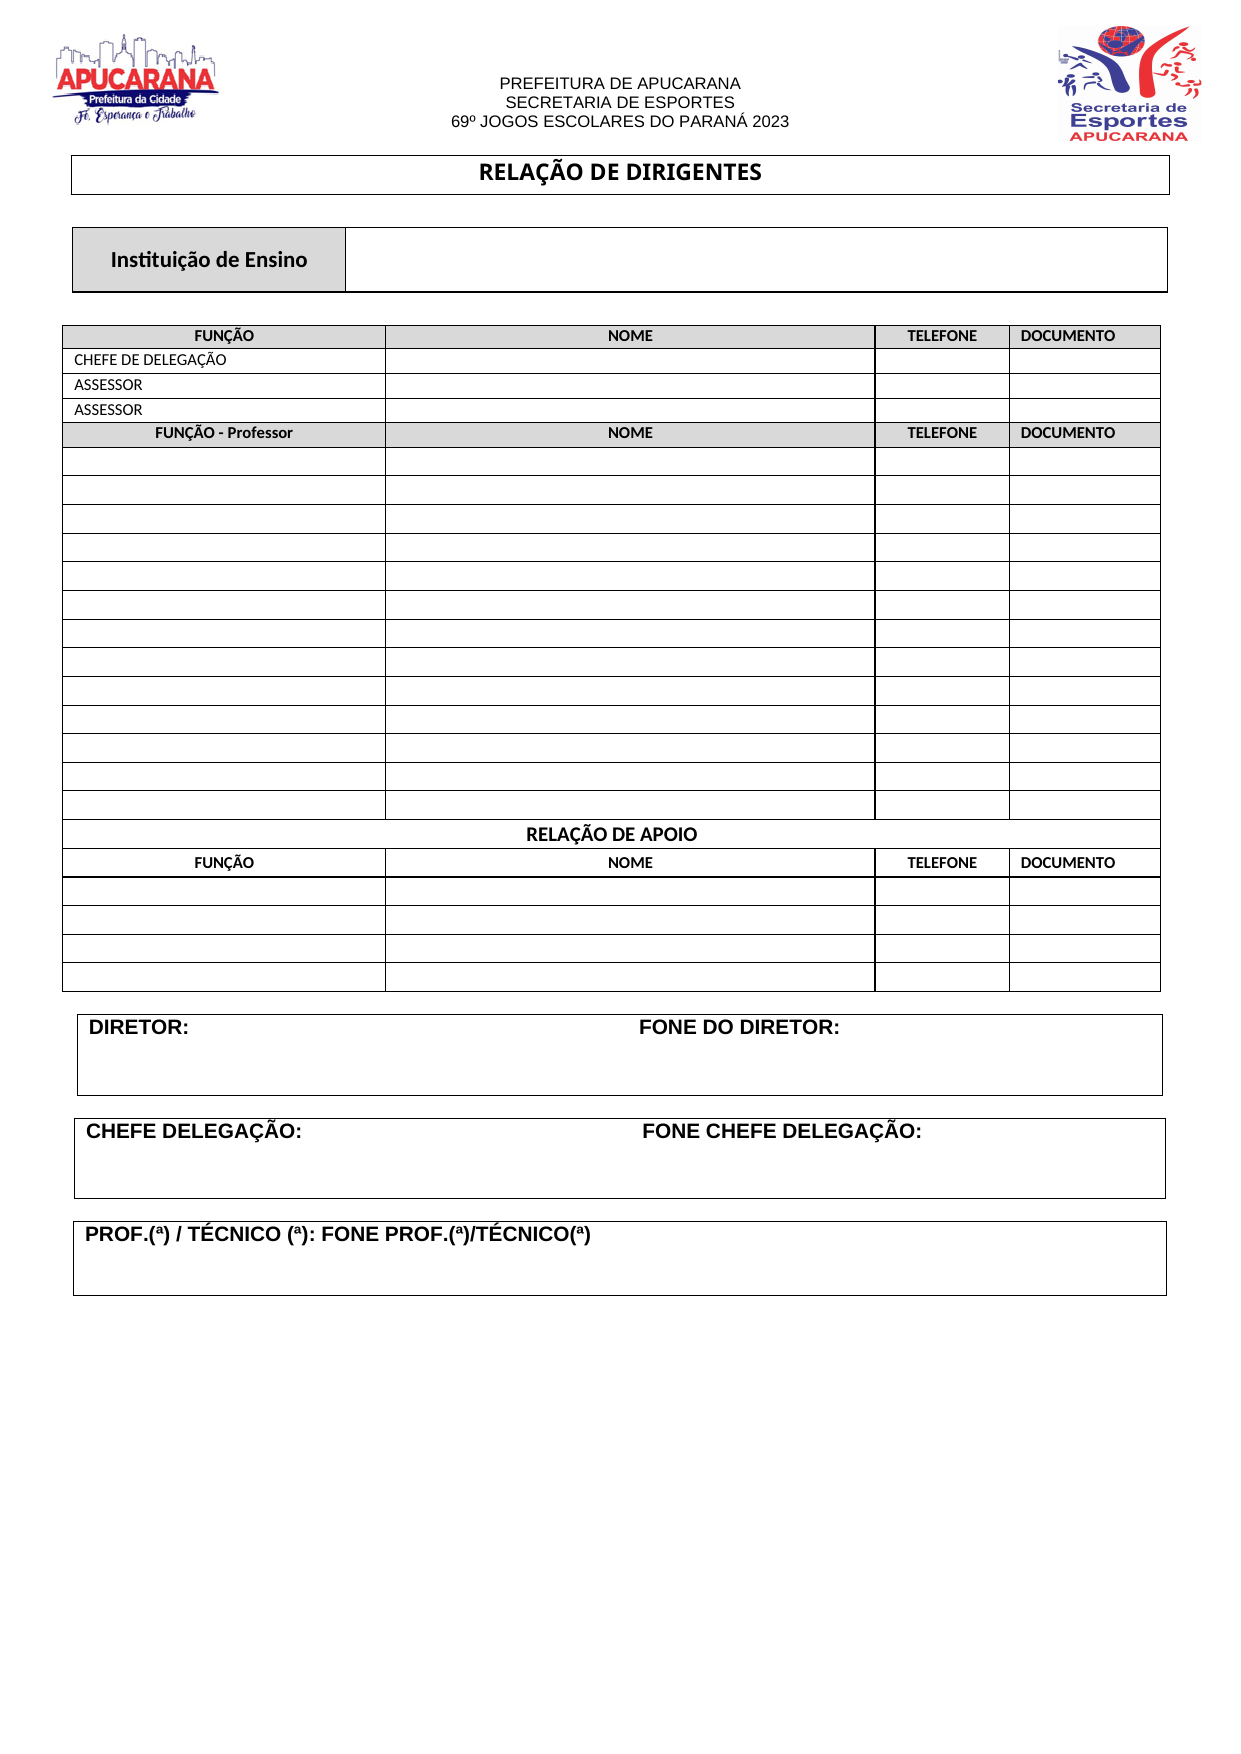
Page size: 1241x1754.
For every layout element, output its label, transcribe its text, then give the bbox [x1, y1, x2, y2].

table_cell [386, 620, 874, 647]
table_cell [63, 963, 385, 991]
table_cell [876, 505, 1009, 533]
table_header [346, 228, 1167, 291]
table_cell [1010, 505, 1160, 533]
table_header DOCUMENTO [1010, 326, 1160, 348]
table_cell [386, 562, 874, 590]
table_cell [876, 620, 1009, 647]
table_cell [876, 878, 1009, 905]
picture [42, 3, 226, 132]
table_cell [1010, 878, 1160, 905]
table_cell [386, 399, 874, 422]
table_cell [63, 935, 385, 962]
table_cell [876, 763, 1009, 790]
table_header CHEFE DELEGAÇÃO: FONE CHEFE DELEGAÇÃO: [75, 1119, 1165, 1198]
table_cell [63, 476, 385, 504]
table_cell [386, 677, 874, 704]
table_cell [386, 476, 874, 504]
table_header NOME [386, 326, 874, 348]
table_header Instituição de Ensino [73, 228, 345, 291]
table_cell [1010, 648, 1160, 676]
table_cell FUNÇÃO - Professor [63, 423, 385, 447]
table_header PROF.(ª) / TÉCNICO (ª): FONE PROF.(ª)/TÉCNICO(ª) [74, 1222, 1166, 1295]
table_cell [63, 505, 385, 533]
table_cell [386, 534, 874, 561]
table_cell [876, 734, 1009, 762]
table_header TELEFONE [876, 326, 1009, 348]
table_cell [1010, 620, 1160, 647]
table_cell [1010, 763, 1160, 790]
table_cell [1010, 374, 1160, 398]
table_header FUNÇÃO [63, 326, 385, 348]
table_cell [386, 906, 874, 934]
table_cell [386, 374, 874, 398]
table_cell [876, 706, 1009, 733]
table_cell [1010, 476, 1160, 504]
table_cell [63, 591, 385, 618]
table_cell [63, 620, 385, 647]
table_cell [63, 763, 385, 790]
table_cell [386, 648, 874, 676]
table_cell NOME [386, 423, 874, 447]
table_cell [1010, 791, 1160, 819]
table_cell [876, 476, 1009, 504]
table_cell [63, 677, 385, 704]
table_cell DOCUMENTO [1010, 849, 1160, 876]
table_cell [1010, 448, 1160, 475]
table_cell [876, 963, 1009, 991]
table_cell FUNÇÃO [63, 849, 385, 876]
table_cell RELAÇÃO DE APOIO [63, 820, 1160, 848]
table_cell [63, 448, 385, 475]
table_cell [386, 706, 874, 733]
table_cell [63, 878, 385, 905]
table_cell TELEFONE [876, 423, 1009, 447]
table_cell [1010, 399, 1160, 422]
table_cell [876, 374, 1009, 398]
table_cell [386, 349, 874, 373]
table_cell [876, 791, 1009, 819]
table_cell [63, 562, 385, 590]
table_cell [386, 791, 874, 819]
table_cell [876, 906, 1009, 934]
table_cell ASSESSOR [63, 399, 385, 422]
table_cell DOCUMENTO [1010, 423, 1160, 447]
table_cell [386, 448, 874, 475]
table_cell [386, 935, 874, 962]
table_cell [876, 562, 1009, 590]
table_cell [386, 734, 874, 762]
table_cell [1010, 906, 1160, 934]
table_cell [1010, 534, 1160, 561]
table_cell [1010, 591, 1160, 618]
picture [1057, 26, 1202, 141]
table_cell [876, 448, 1009, 475]
table_cell CHEFE DE DELEGAÇÃO [63, 349, 385, 373]
table_cell [876, 349, 1009, 373]
table_cell [1010, 963, 1160, 991]
table_cell [876, 399, 1009, 422]
table_cell [1010, 935, 1160, 962]
table_cell [386, 505, 874, 533]
table_cell [1010, 562, 1160, 590]
table_cell [63, 734, 385, 762]
table_cell ASSESSOR [63, 374, 385, 398]
table_cell [63, 706, 385, 733]
table_cell [63, 648, 385, 676]
table_cell [1010, 677, 1160, 704]
table_header RELAÇÃO DE DIRIGENTES [72, 156, 1169, 193]
table_cell [876, 591, 1009, 618]
table_cell [386, 963, 874, 991]
table_cell [1010, 706, 1160, 733]
table_header DIRETOR: FONE DO DIRETOR: [78, 1015, 1162, 1095]
table_cell [386, 591, 874, 618]
table_cell [876, 935, 1009, 962]
table_cell [386, 878, 874, 905]
table_cell [63, 791, 385, 819]
table_cell [63, 534, 385, 561]
table_cell TELEFONE [876, 849, 1009, 876]
table_cell [876, 677, 1009, 704]
table_cell [876, 534, 1009, 561]
table_cell [386, 763, 874, 790]
table_cell NOME [386, 849, 874, 876]
table_cell [63, 906, 385, 934]
table_cell [876, 648, 1009, 676]
table_cell [1010, 734, 1160, 762]
table_cell [1010, 349, 1160, 373]
